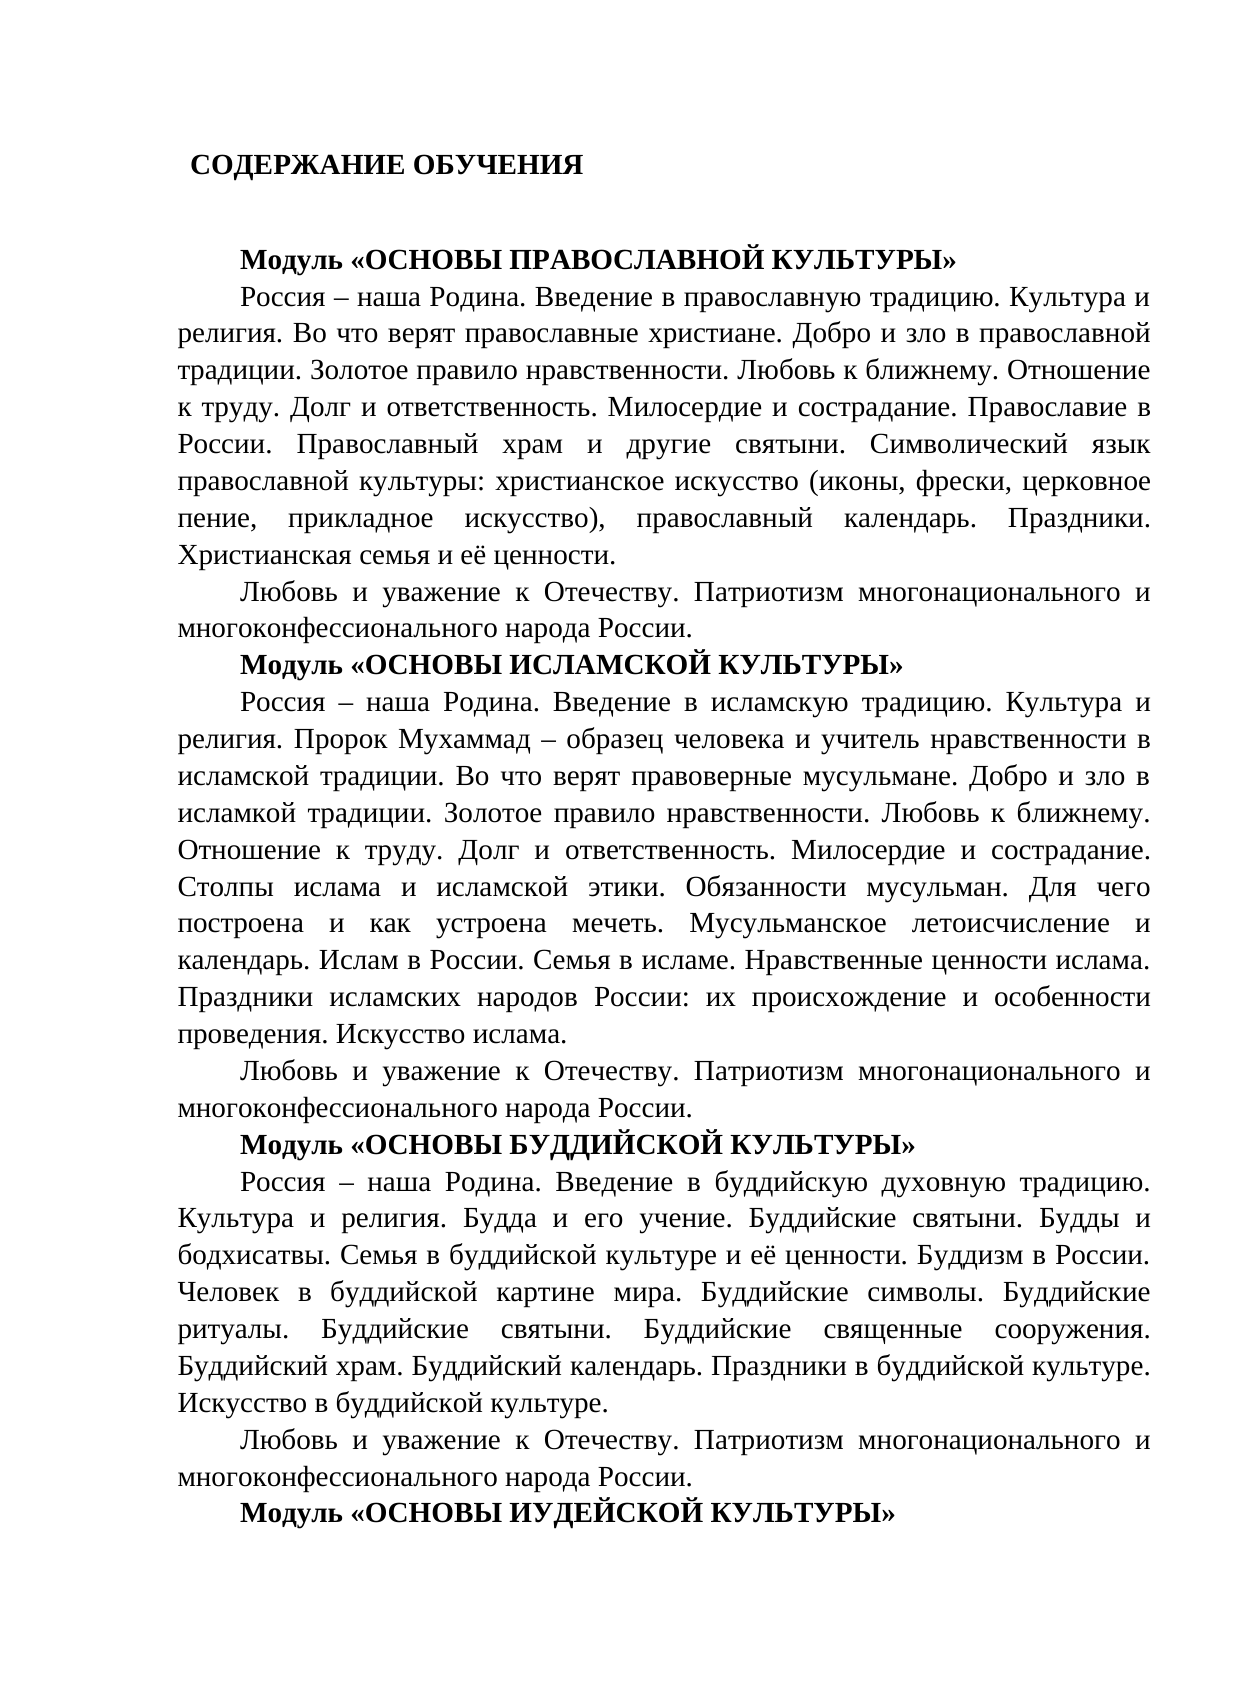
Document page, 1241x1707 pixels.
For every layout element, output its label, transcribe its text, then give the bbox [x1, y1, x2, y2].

text Модуль «ОСНОВЫ ИУДЕЙСКОЙ КУЛЬТУРЫ» [177, 1496, 1152, 1529]
text Модуль «ОСНОВЫ ИСЛАМСКОЙ КУЛЬТУРЫ» [177, 647, 1152, 681]
text Любовь и уважение к Отечеству. Патриотизм многонационального и многоконфессионального народа России. [177, 1053, 1152, 1123]
text Модуль «ОСНОВЫ БУДДИЙСКОЙ КУЛЬТУРЫ» [177, 1127, 1152, 1160]
text Россия – наша Родина. Введение в исламскую традицию. Культура и религия. Пророк Мухаммад – образец человека и учитель нравственности в исламской традиции. Во что верят правоверные мусульмане. Добро и зло в исламкой традиции. Золотое правило нравственности. Любовь к ближнему. Отношение к труду. Долг и ответственность. Милосердие и сострадание. Столпы ислама и исламской этики. Обязанности мусульман. Для чего построена и как устроена мечеть. Мусульманское летоисчисление и календарь. Ислам в России. Семья в исламе. Нравственные ценности ислама. Праздники исламских народов России: их происхождение и особенности проведения. Искусство ислама. [177, 684, 1152, 1050]
text СОДЕРЖАНИЕ ОБУЧЕНИЯ [190, 147, 1152, 181]
text Модуль «ОСНОВЫ ПРАВОСЛАВНОЙ КУЛЬТУРЫ» [177, 242, 1152, 275]
text Любовь и уважение к Отечеству. Патриотизм многонационального и многоконфессионального народа России. [177, 1422, 1152, 1492]
text Любовь и уважение к Отечеству. Патриотизм многонационального и многоконфессионального народа России. [177, 574, 1152, 644]
text Россия – наша Родина. Введение в православную традицию. Культура и религия. Во что верят православные христиане. Добро и зло в православной традиции. Золотое правило нравственности. Любовь к ближнему. Отношение к труду. Долг и ответственность. Милосердие и сострадание. Православие в России. Православный храм и другие святыни. Символический язык православной культуры: христианское искусство (иконы, фрески, церковное пение, прикладное искусство), православный календарь. Праздники. Христианская семья и её ценности. [177, 279, 1152, 570]
text Россия – наша Родина. Введение в буддийскую духовную традицию. Культура и религия. Будда и его учение. Буддийские святыни. Будды и бодхисатвы. Семья в буддийской культуре и её ценности. Буддизм в России. Человек в буддийской картине мира. Буддийские символы. Буддийские ритуалы. Буддийские святыни. Буддийские священные сооружения. Буддийский храм. Буддийский календарь. Праздники в буддийской культуре. Искусство в буддийской культуре. [177, 1164, 1152, 1418]
